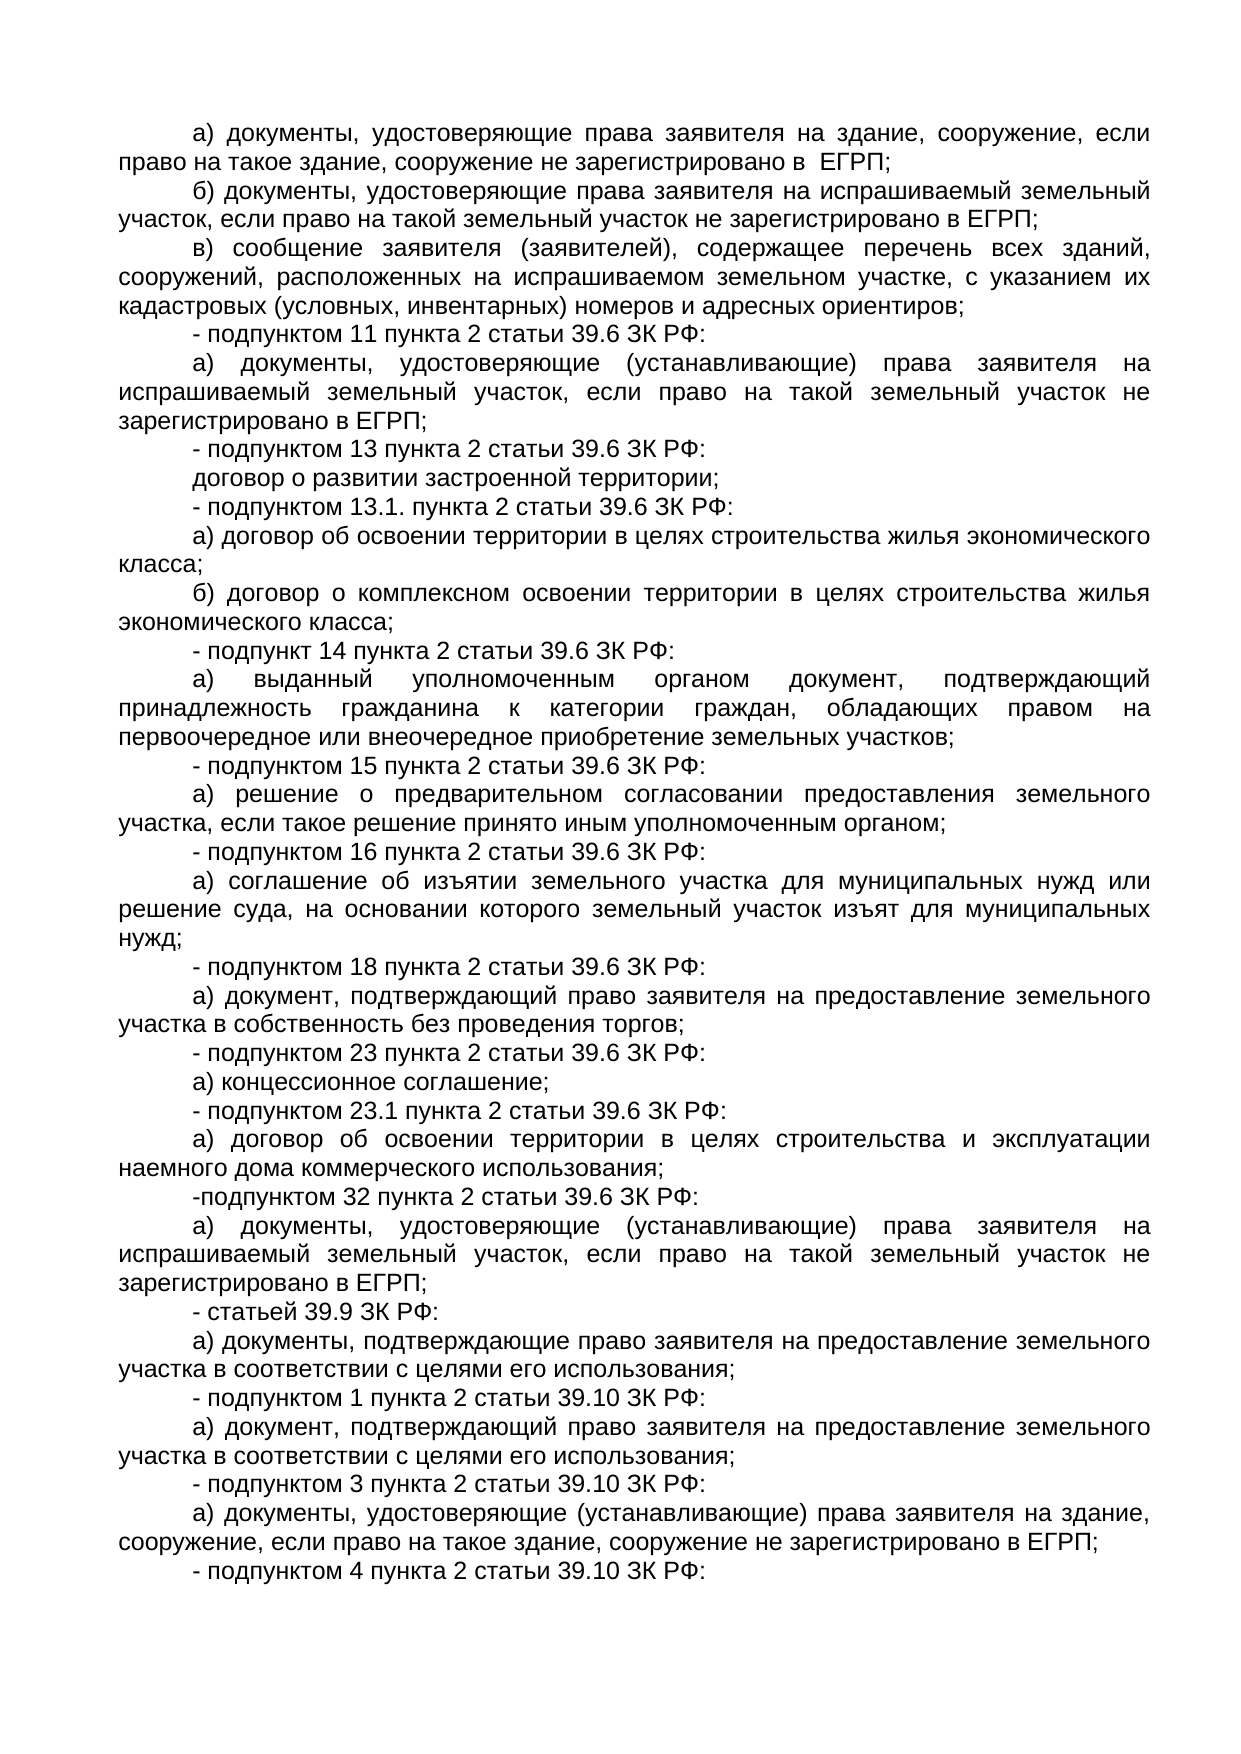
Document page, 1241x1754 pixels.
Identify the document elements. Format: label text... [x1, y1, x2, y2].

text а) решение о предварительном согласовании предоставления земельного участка, если такое решение принято иным уполномоченным органом; [118, 779, 1152, 837]
text договор о развитии застроенной территории; [118, 463, 1152, 492]
text а) договор об освоении территории в целях строительства и эксплуатации наемного дома коммерческого использования; [118, 1124, 1152, 1182]
text а) документы, удостоверяющие (устанавливающие) права заявителя на испрашиваемый земельный участок, если право на такой земельный участок не зарегистрировано в ЕГРП; [118, 348, 1152, 434]
text а) документы, подтверждающие право заявителя на предоставление земельного участка в соответствии с целями его использования; [118, 1326, 1152, 1383]
text - подпунктом 4 пункта 2 статьи 39.10 ЗК РФ: [118, 1556, 1152, 1584]
text б) договор о комплексном освоении территории в целях строительства жилья экономического класса; [118, 578, 1152, 636]
text а) документ, подтверждающий право заявителя на предоставление земельного участка в соответствии с целями его использования; [118, 1412, 1152, 1469]
text - подпунктом 23 пункта 2 статьи 39.6 ЗК РФ: [118, 1038, 1152, 1067]
text - подпунктом 18 пункта 2 статьи 39.6 ЗК РФ: [118, 952, 1152, 981]
text - статьей 39.9 ЗК РФ: [118, 1297, 1152, 1326]
text - подпунктом 1 пункта 2 статьи 39.10 ЗК РФ: [118, 1383, 1152, 1412]
text а) концессионное соглашение; [118, 1067, 1152, 1096]
text - подпунктом 16 пункта 2 статьи 39.6 ЗК РФ: [118, 837, 1152, 866]
text а) договор об освоении территории в целях строительства жилья экономического класса; [118, 521, 1152, 578]
text - подпунктом 13.1. пункта 2 статьи 39.6 ЗК РФ: [118, 492, 1152, 521]
text а) соглашение об изъятии земельного участка для муниципальных нужд или решение суда, на основании которого земельный участок изъят для муниципальных нужд; [118, 866, 1152, 952]
text -подпунктом 32 пункта 2 статьи 39.6 ЗК РФ: [118, 1182, 1152, 1211]
text а) документ, подтверждающий право заявителя на предоставление земельного участка в собственность без проведения торгов; [118, 981, 1152, 1038]
text - подпунктом 3 пункта 2 статьи 39.10 ЗК РФ: [118, 1469, 1152, 1498]
text - подпунктом 15 пункта 2 статьи 39.6 ЗК РФ: [118, 751, 1152, 779]
text б) документы, удостоверяющие права заявителя на испрашиваемый земельный участок, если право на такой земельный участок не зарегистрировано в ЕГРП; [118, 176, 1152, 233]
text - подпунктом 11 пункта 2 статьи 39.6 ЗК РФ: [118, 319, 1152, 348]
text - подпунктом 23.1 пункта 2 статьи 39.6 ЗК РФ: [118, 1096, 1152, 1124]
text а) документы, удостоверяющие (устанавливающие) права заявителя на здание, сооружение, если право на такое здание, сооружение не зарегистрировано в ЕГРП; [118, 1498, 1152, 1556]
text а) документы, удостоверяющие права заявителя на здание, сооружение, если право на такое здание, сооружение не зарегистрировано в ЕГРП; [118, 118, 1152, 176]
text а) документы, удостоверяющие (устанавливающие) права заявителя на испрашиваемый земельный участок, если право на такой земельный участок не зарегистрировано в ЕГРП; [118, 1211, 1152, 1297]
text а) выданный уполномоченным органом документ, подтверждающий принадлежность гражданина к категории граждан, обладающих правом на первоочередное или внеочередное приобретение земельных участков; [118, 664, 1152, 751]
text - подпункт 14 пункта 2 статьи 39.6 ЗК РФ: [118, 636, 1152, 664]
text - подпунктом 13 пункта 2 статьи 39.6 ЗК РФ: [118, 434, 1152, 463]
